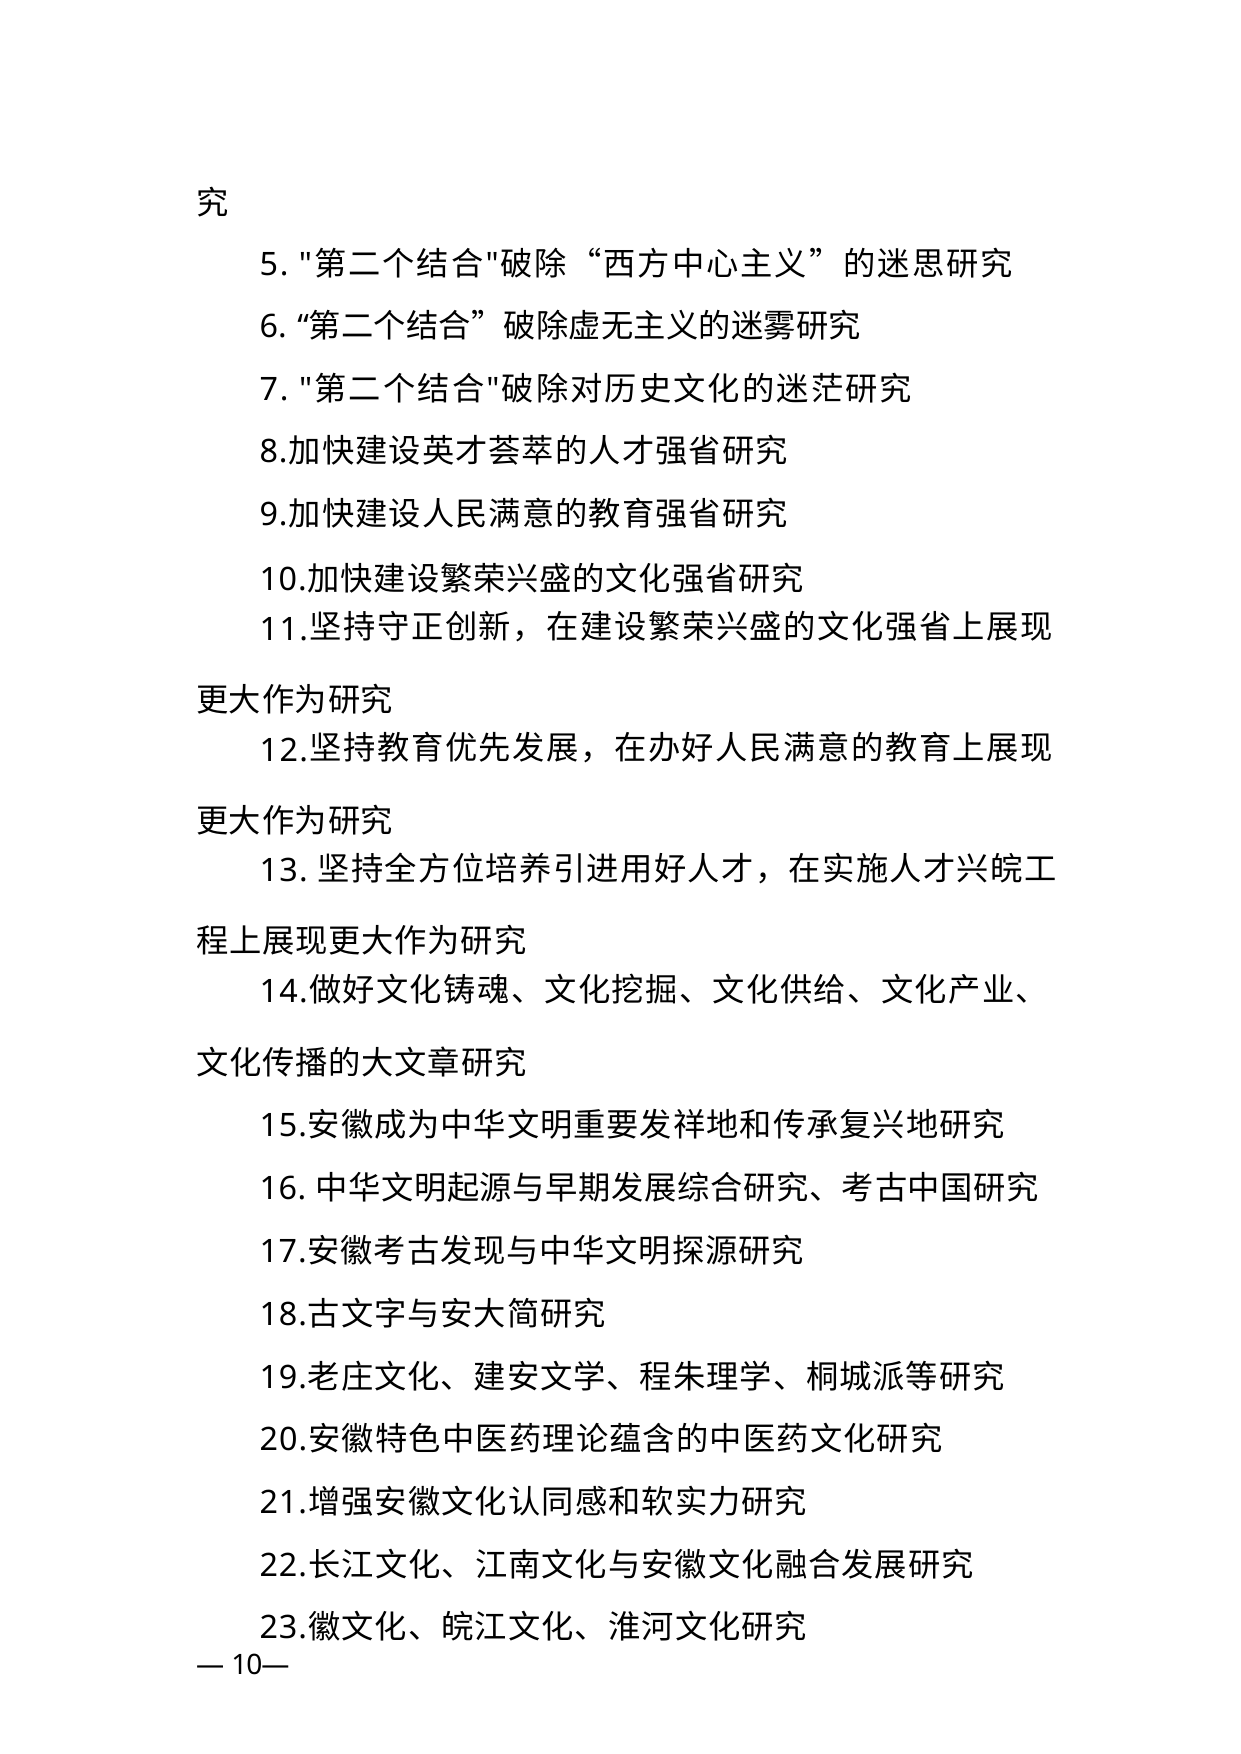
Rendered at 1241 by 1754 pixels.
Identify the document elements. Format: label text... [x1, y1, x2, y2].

text 23.徽文化、皖江文化、淮河文化研究 [259, 1604, 1061, 1647]
text 更大作为研究 [196, 798, 1061, 841]
text 13. 坚持全方位培养引进用好人才，在实施人才兴皖工 [259, 861, 1061, 919]
text 16. 中华文明起源与早期发展综合研究、考古中国研究 [259, 1165, 1061, 1208]
text 22.长江文化、江南文化与安徽文化融合发展研究 [259, 1541, 1061, 1584]
text 6. “第二个结合”破除虚无主义的迷雾研究 [259, 303, 1061, 347]
text 19.老庄文化、建安文学、程朱理学、桐城派等研究 [259, 1353, 1061, 1397]
text 究 [196, 180, 1061, 224]
text 20.安徽特色中医药理论蕴含的中医药文化研究 [259, 1416, 1061, 1459]
text 12.坚持教育优先发展，在办好人民满意的教育上展现 [259, 740, 1061, 798]
text 更大作为研究 [196, 678, 1061, 720]
text 8.加快建设英才荟萃的人才强省研究 [259, 428, 1061, 471]
text 15.安徽成为中华文明重要发祥地和传承复兴地研究 [259, 1102, 1061, 1145]
text 17.安徽考古发现与中华文明探源研究 [259, 1228, 1061, 1271]
text 5. "第二个结合"破除“西方中心主义”的迷思研究 [259, 241, 1061, 284]
text 21.增强安徽文化认同感和软实力研究 [259, 1479, 1061, 1522]
text 程上展现更大作为研究 [196, 919, 1061, 961]
text 9.加快建设人民满意的教育强省研究 [259, 491, 1061, 534]
text 11.坚持守正创新，在建设繁荣兴盛的文化强省上展现 [259, 619, 1061, 677]
text 18.古文字与安大简研究 [259, 1290, 1061, 1333]
text 14.做好文化铸魂、文化挖掘、文化供给、文化产业、 [259, 982, 1061, 1040]
text 7. "第二个结合"破除对历史文化的迷茫研究 [259, 366, 1061, 409]
text 文化传播的大文章研究 [196, 1040, 1061, 1083]
text 10.加快建设繁荣兴盛的文化强省研究 [259, 556, 1061, 599]
